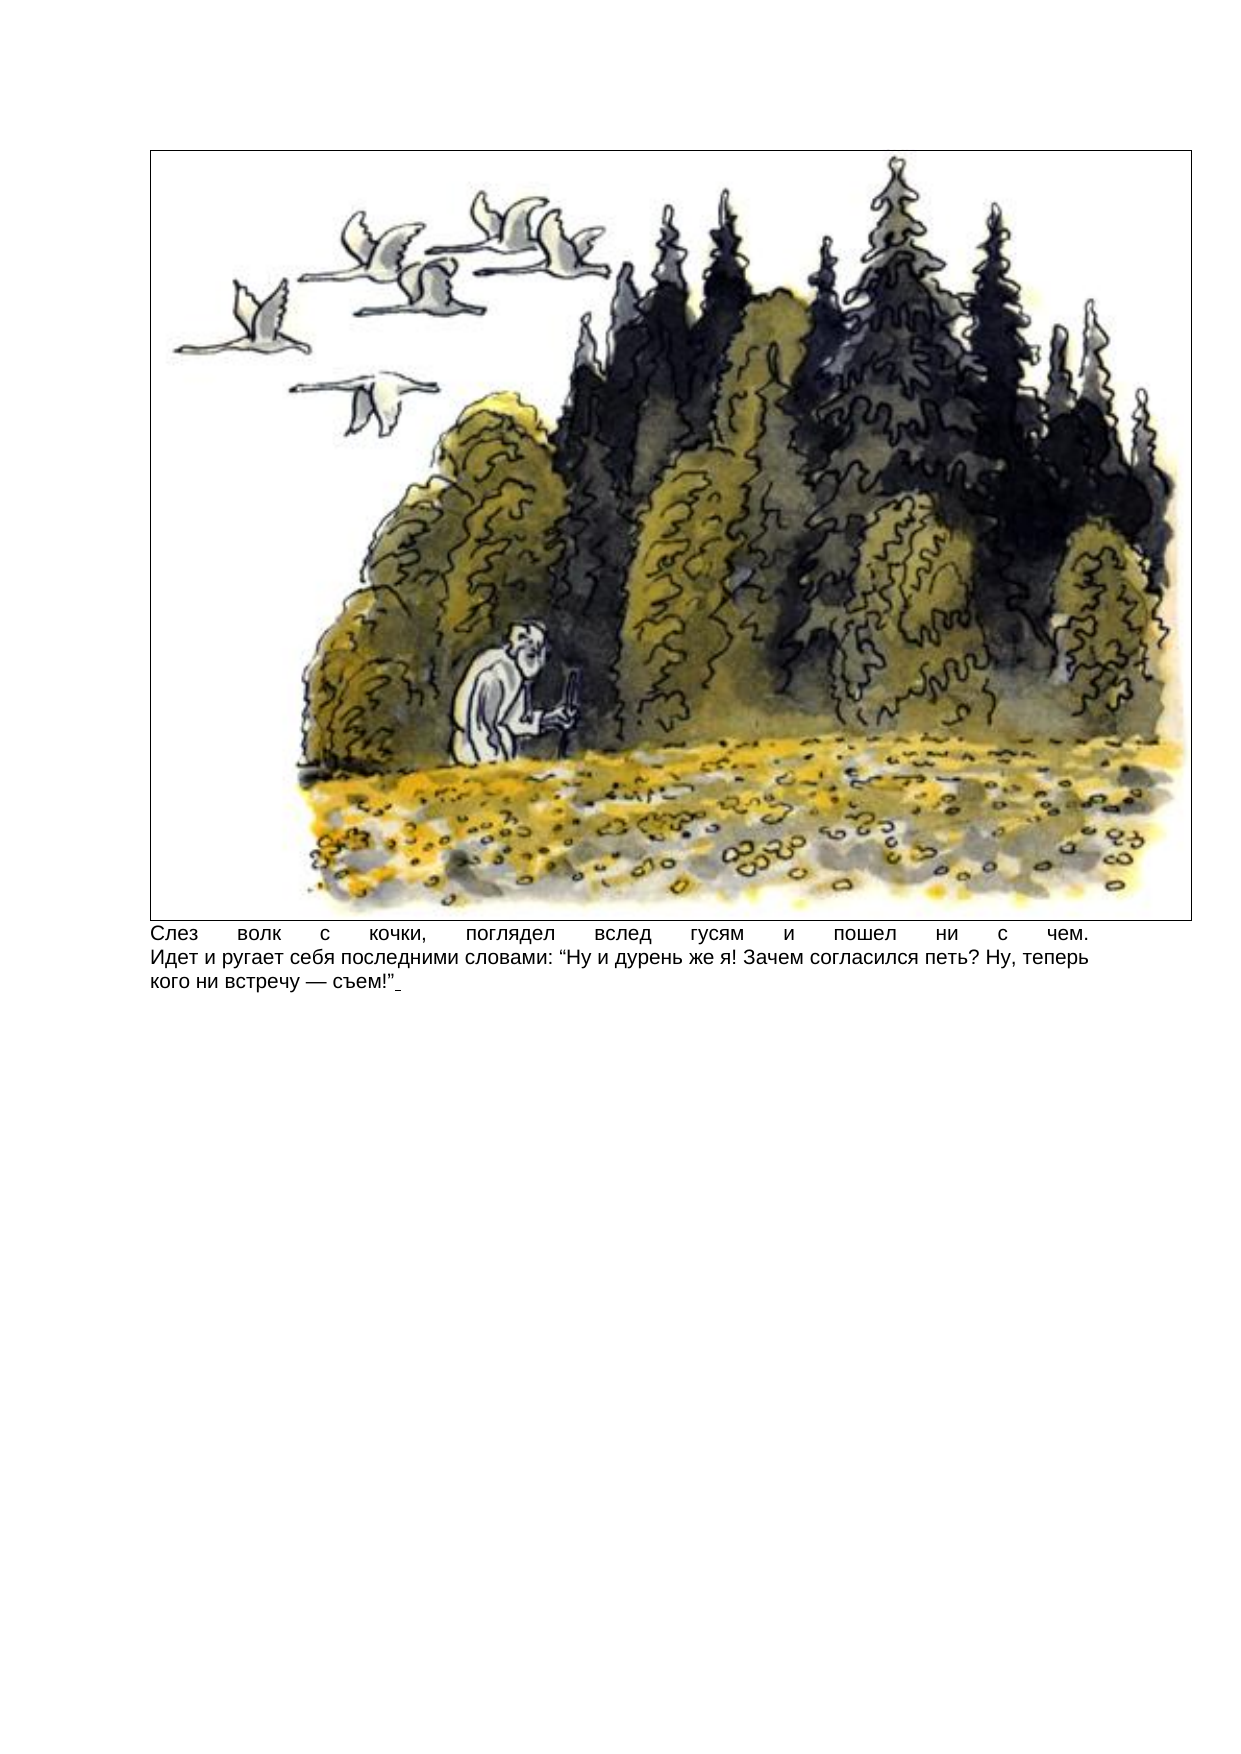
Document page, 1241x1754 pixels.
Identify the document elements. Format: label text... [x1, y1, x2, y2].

text Слез волк с кочки, поглядел вслед гусям и пошел ни с чем.Идет и ругает себя последними словами: “Ну и дурень же я! Зачем согласился петь? Ну, теперь кого ни встречу — съем!” [150, 921, 1090, 993]
picture [151, 151, 1191, 920]
